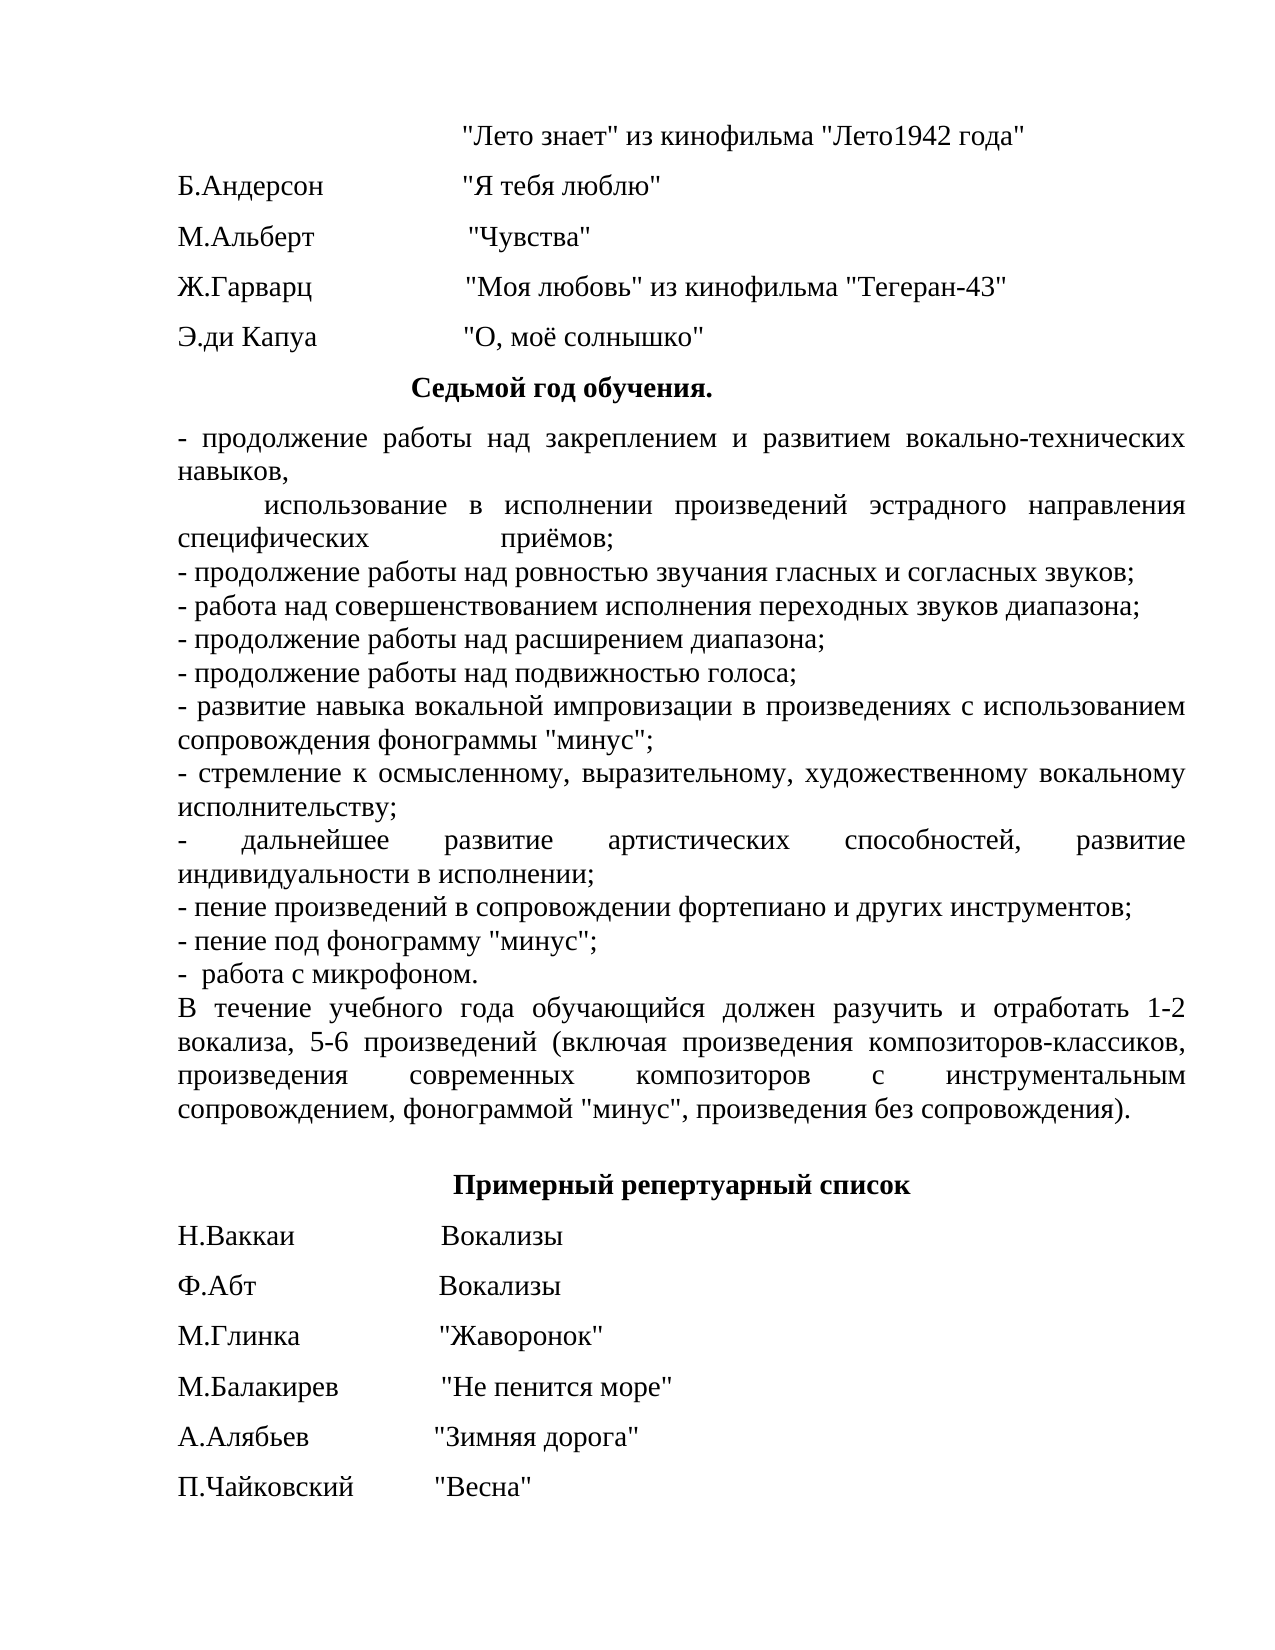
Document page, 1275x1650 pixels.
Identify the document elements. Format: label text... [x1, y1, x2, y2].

text - дальнейшее развитие артистических способностей, развитие индивидуальности в исполнении; [177, 822, 1186, 889]
text В течение учебного года обучающийся должен разучить и отработать 1-2 вокализа, 5-6 произведений (включая произведения композиторов-классиков, произведения современных композиторов с инструментальным сопровождением, фонограммой "минус", произведения без сопровождения). [177, 990, 1186, 1124]
text А.Алябьев "Зимняя дорога" [177, 1419, 1186, 1453]
text - пение произведений в сопровождении фортепиано и других инструментов; [177, 889, 1186, 923]
text Н.Ваккаи Вокализы [177, 1218, 1186, 1251]
text М.Глинка "Жаворонок" [177, 1318, 1186, 1352]
text М.Альберт "Чувства" [177, 219, 1186, 252]
text - развитие навыка вокальной импровизации в произведениях с использованием сопровождения фонограммы "минус"; [177, 688, 1186, 755]
text - пение под фонограмму "минус"; [177, 923, 1186, 957]
text использование в исполнении произведений эстрадного направления специфических приёмов; [177, 487, 1186, 554]
text - продолжение работы над ровностью звучания гласных и согласных звуков; [177, 554, 1186, 588]
text М.Балакирев "Не пенится море" [177, 1369, 1186, 1402]
text - работа с микрофоном. [177, 957, 1186, 990]
text Э.ди Капуа "О, моё солнышко" [177, 319, 1186, 353]
text Седьмой год обучения. [177, 370, 1186, 403]
text Б.Андерсон "Я тебя люблю" [177, 168, 1186, 202]
text Ф.Абт Вокализы [177, 1268, 1186, 1302]
text "Лето знает" из кинофильма "Лето1942 года" [177, 118, 1186, 152]
text - работа над совершенствованием исполнения переходных звуков диапазона; [177, 588, 1186, 621]
text П.Чайковский "Весна" [177, 1469, 1186, 1503]
text Примерный репертуарный список [177, 1167, 1186, 1201]
text - продолжение работы над закреплением и развитием вокально-технических навыков, [177, 420, 1186, 487]
text - продолжение работы над расширением диапазона; [177, 621, 1186, 655]
text - продолжение работы над подвижностью голоса; [177, 655, 1186, 688]
text Ж.Гарварц "Моя любовь" из кинофильма "Тегеран-43" [177, 269, 1186, 303]
text - стремление к осмысленному, выразительному, художественному вокальному исполнительству; [177, 755, 1186, 822]
